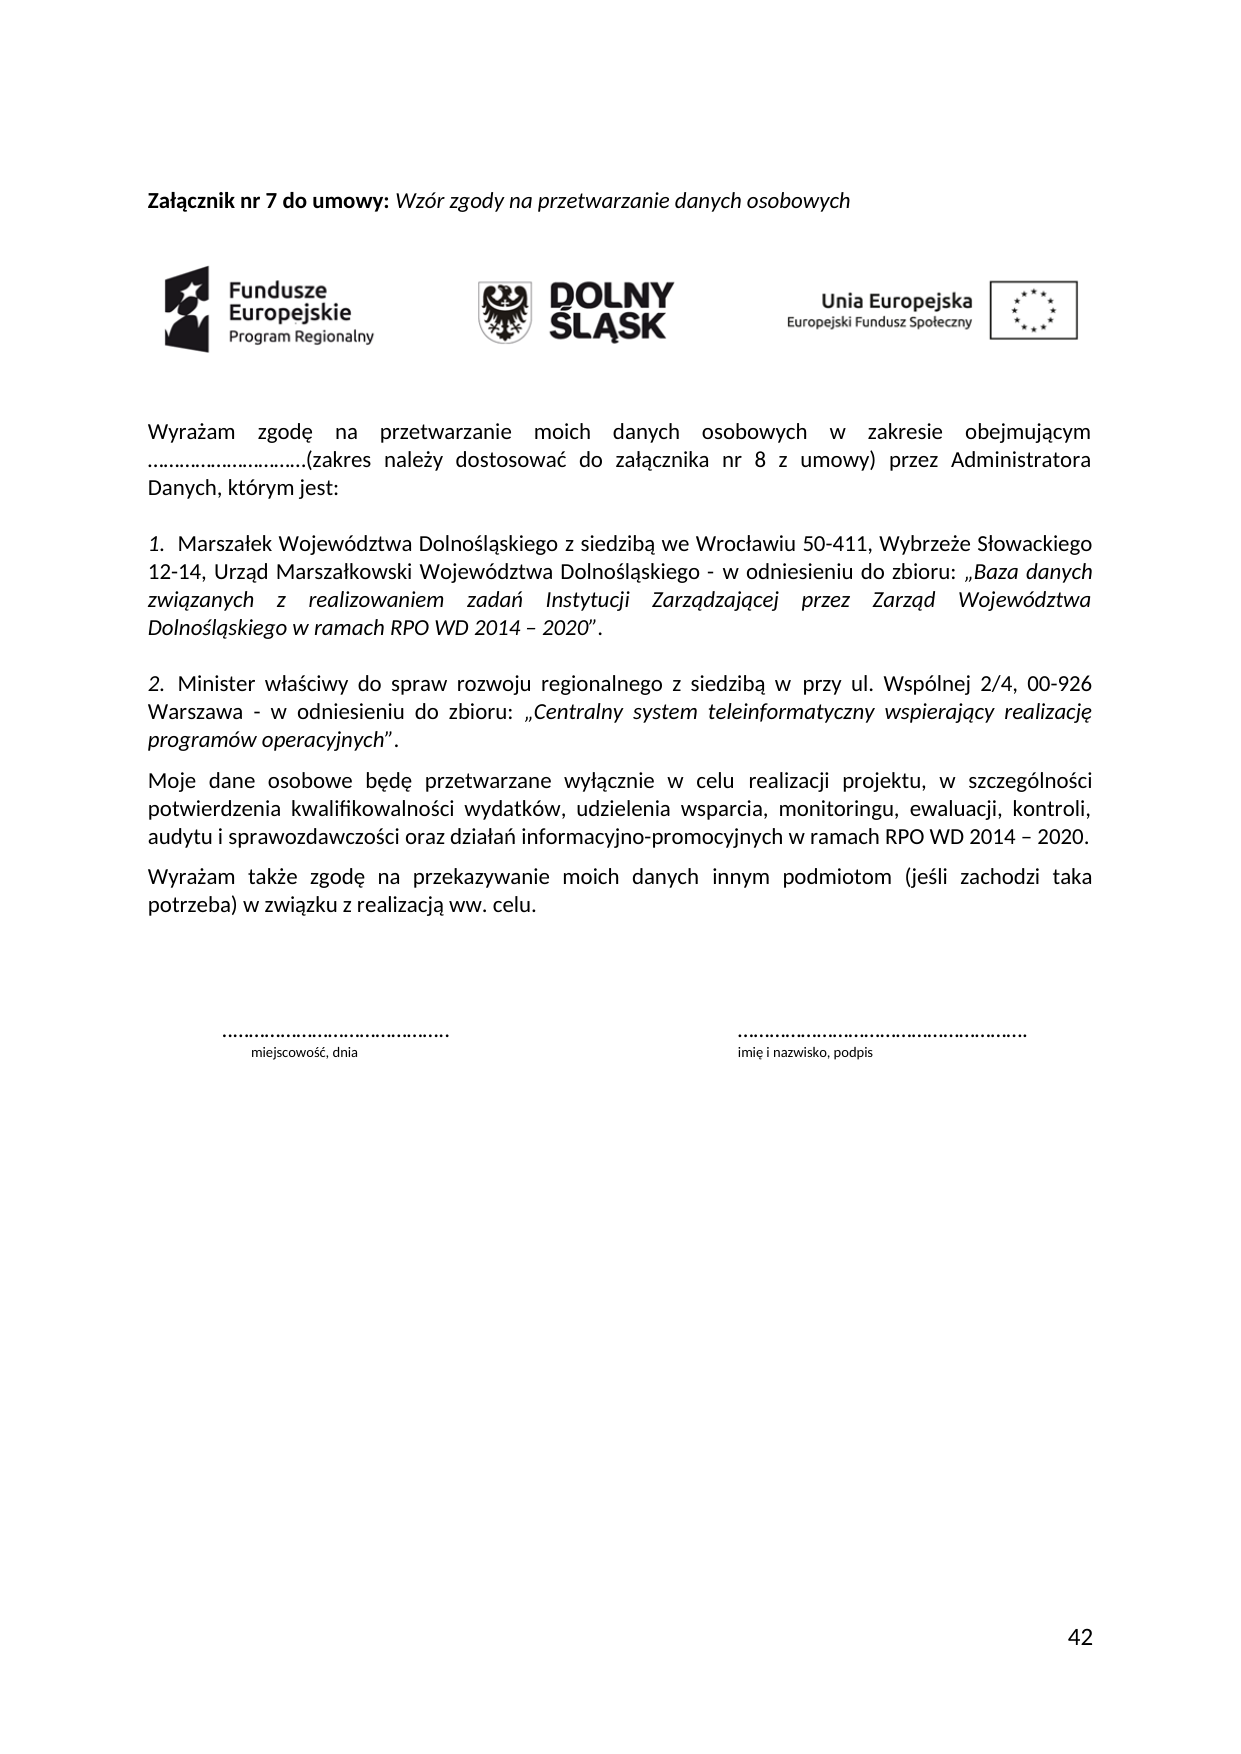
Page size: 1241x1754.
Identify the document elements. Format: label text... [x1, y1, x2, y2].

picture [147, 263, 1100, 358]
text Załącznik nr 7 do umowy: Wzór zgody na przetwarzanie danych osobowych [148, 186, 1093, 214]
text Wyrażam także zgodę na przekazywanie moich danych innym podmiotom (jeśli zachodzi taka potrzeba) w związku z realizacją ww. celu. [148, 862, 1093, 918]
text Moje dane osobowe będę przetwarzane wyłącznie w celu realizacji projektu, w szczególności potwierdzenia kwalifikowalności wydatków, udzielenia wsparcia, monitoringu, ewaluacji, kontroli, audytu i sprawozdawczości oraz działań informacyjno-promocyjnych w ramach RPO WD 2014 – 2020. [148, 766, 1093, 850]
list Minister właściwy do spraw rozwoju regionalnego z siedzibą w przy ul. Wspólnej 2/4, 00-926 Warszawa - w odniesieniu do zbioru: „Centralny system teleinformatyczny wspierający realizację programów operacyjnych”. [148, 669, 1093, 753]
list ..………………………………….. ………………………………………………. [221, 1015, 1093, 1043]
list Marszałek Województwa Dolnośląskiego z siedzibą we Wrocławiu 50-411, Wybrzeże Słowackiego 12-14, Urząd Marszałkowski Województwa Dolnośląskiego - w odniesieniu do zbioru: „Baza danych związanych z realizowaniem zadań Instytucji Zarządzającej przez Zarząd Województwa Dolnośląskiego w ramach RPO WD 2014 – 2020”. [148, 529, 1093, 641]
list Wyrażam zgodę na przetwarzanie moich danych osobowych w zakresie obejmującym …………………………(zakres należy dostosować do załącznika nr 8 z umowy) przez Administratora Danych, którym jest: [148, 417, 1093, 501]
list miejscowość, dnia imię i nazwisko, podpis [221, 1043, 1093, 1073]
